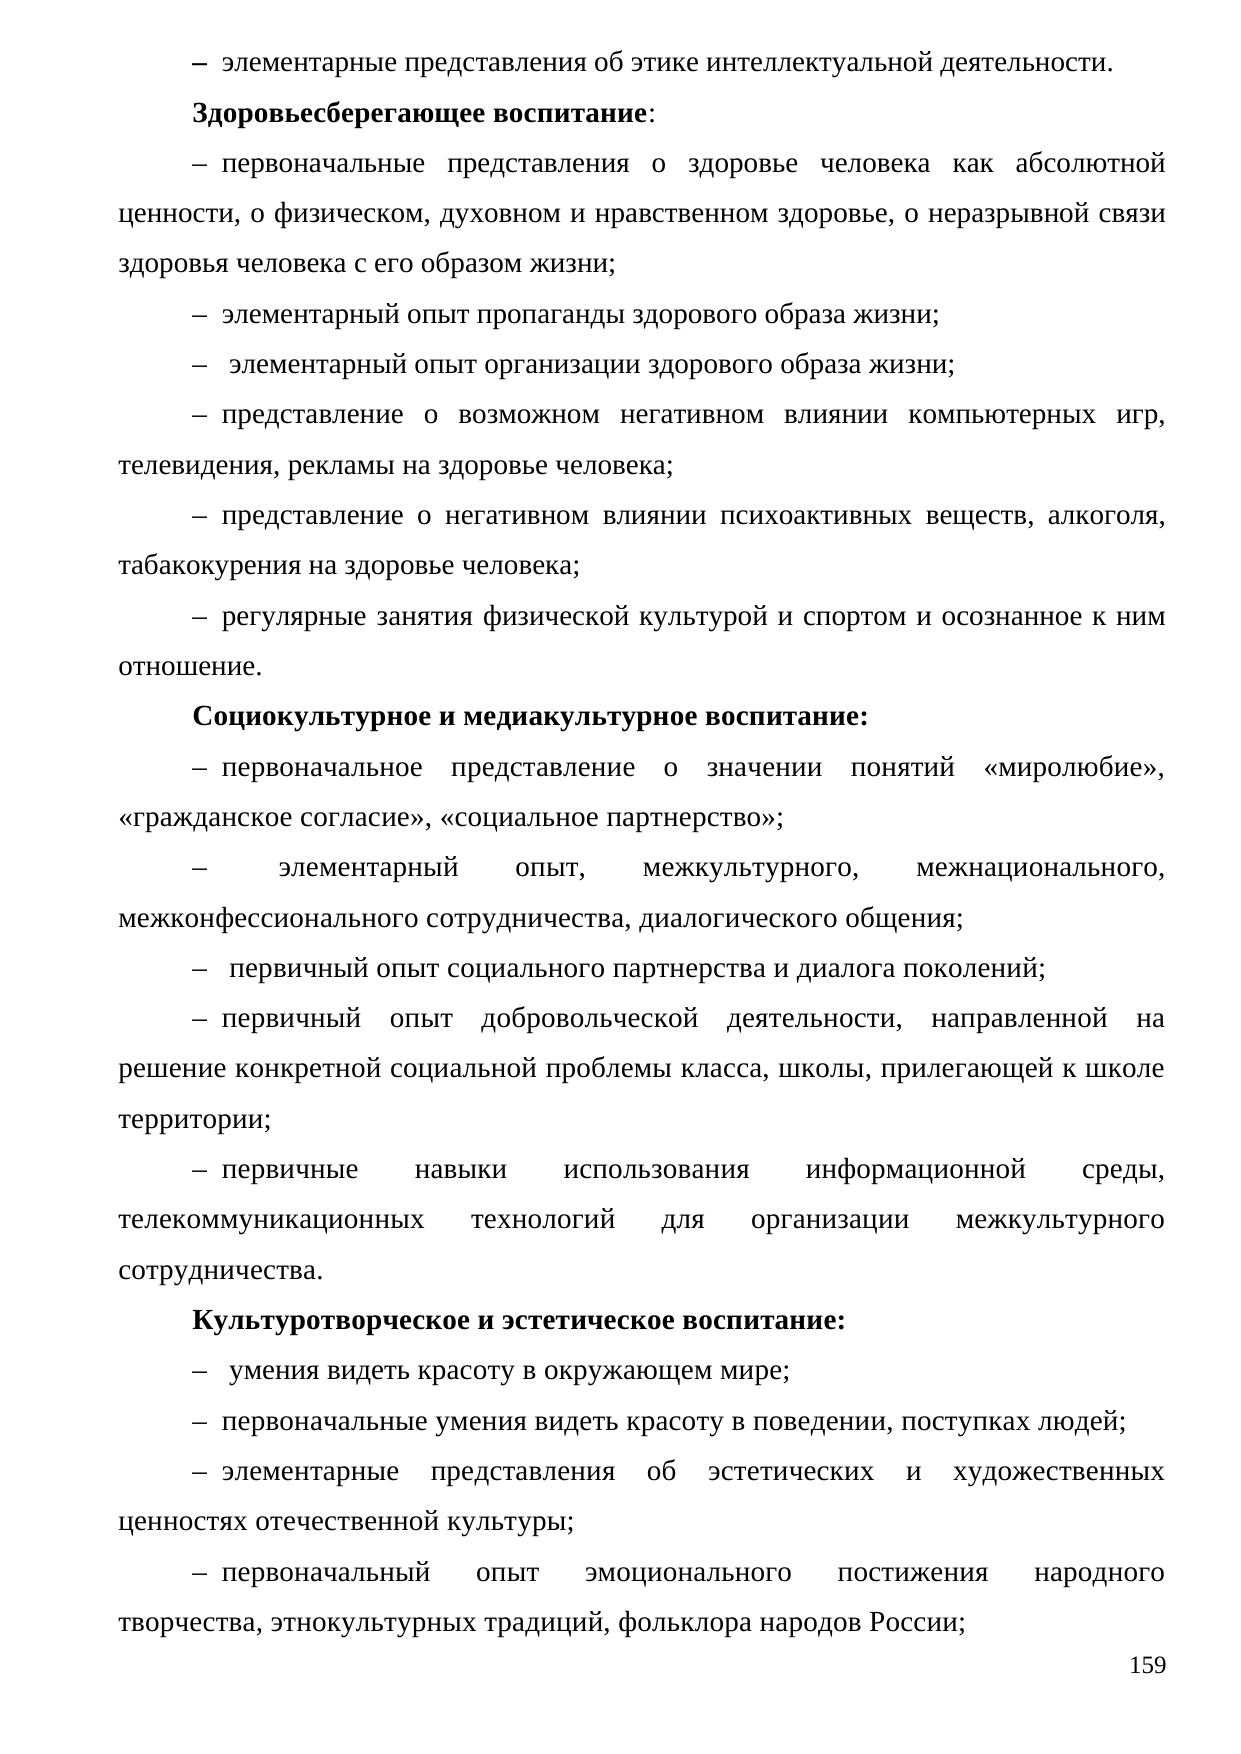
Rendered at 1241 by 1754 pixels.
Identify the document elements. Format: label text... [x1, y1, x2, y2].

list первичный опыт добровольческой деятельности, направленной на решение конкретной социальной проблемы класса, школы, прилегающей к школе территории; [118, 1000, 1167, 1134]
list элементарный опыт организации здорового образа жизни; [118, 346, 1167, 380]
list элементарный опыт пропаганды здорового образа жизни; [118, 296, 1167, 329]
text Социокультурное и медиакультурное воспитание: [118, 698, 1167, 732]
list элементарный опыт, межкультурного, межнационального, межконфессионального сотрудничества, диалогического общения; [118, 849, 1167, 933]
list первоначальные представления о здоровье человека как абсолютной ценности, о физическом, духовном и нравственном здоровье, о неразрывной связи здоровья человека с его образом жизни; [118, 145, 1167, 279]
list элементарные представления об эстетических и художественных ценностях отечественной культуры; [118, 1453, 1167, 1537]
text Здоровьесберегающее воспитание: [118, 95, 1167, 128]
text Культуротворческое и эстетическое воспитание: [118, 1302, 1167, 1336]
list регулярные занятия физической культурой и спортом и осознанное к ним отношение. [118, 598, 1167, 682]
list представление о возможном негативном влиянии компьютерных игр, телевидения, рекламы на здоровье человека; [118, 397, 1167, 480]
list первоначальные умения видеть красоту в поведении, поступках людей; [118, 1403, 1167, 1436]
list первоначальный опыт эмоционального постижения народного творчества, этнокультурных традиций, фольклора народов России; [118, 1554, 1167, 1638]
list первоначальное представление о значении понятий «миролюбие», «гражданское согласие», «социальное партнерство»; [118, 749, 1167, 833]
list представление о негативном влиянии психоактивных веществ, алкоголя, табакокурения на здоровье человека; [118, 497, 1167, 581]
list первичный опыт социального партнерства и диалога поколений; [118, 950, 1167, 983]
list первичные навыки использования информационной среды, телекоммуникационных технологий для организации межкультурного сотрудничества. [118, 1151, 1167, 1285]
list элементарные представления об этике интеллектуальной деятельности. [118, 44, 1167, 78]
list умения видеть красоту в окружающем мире; [118, 1352, 1167, 1386]
